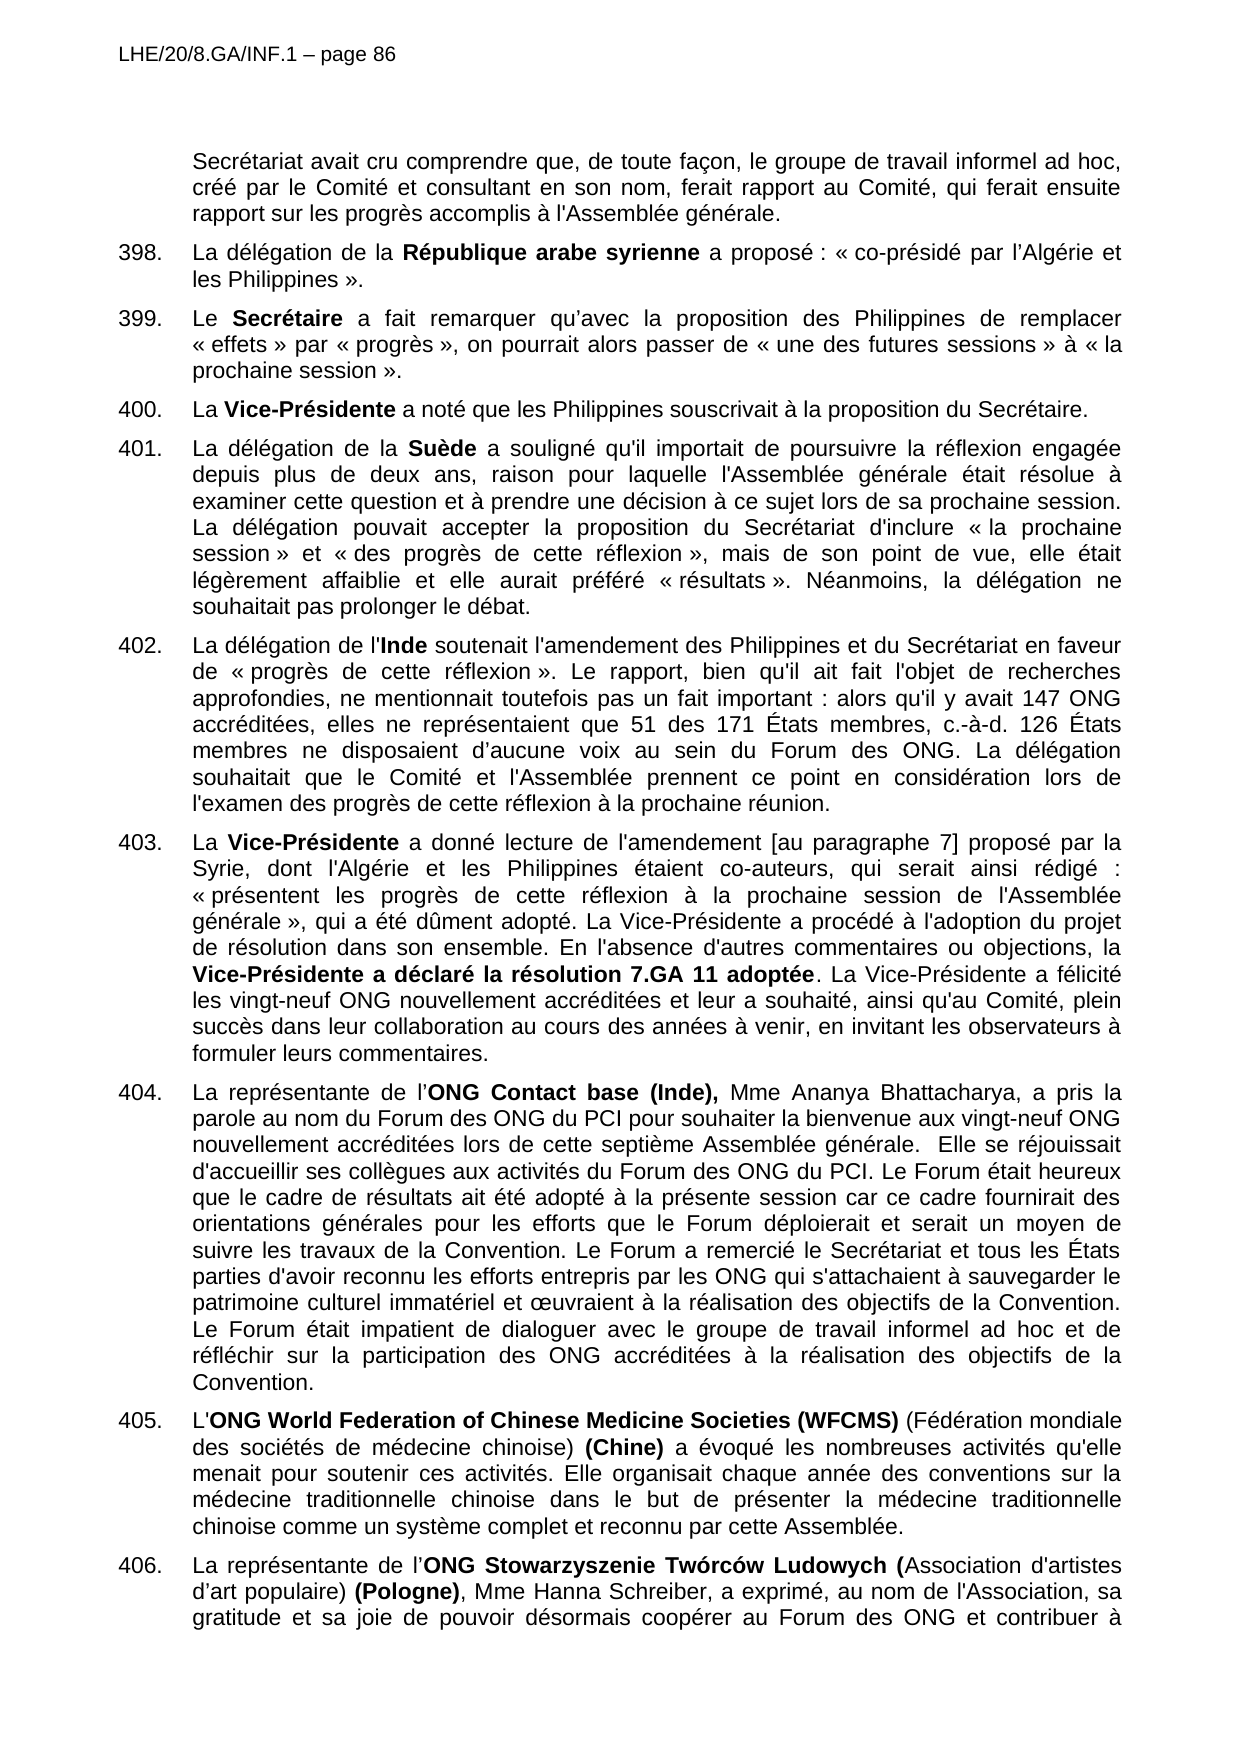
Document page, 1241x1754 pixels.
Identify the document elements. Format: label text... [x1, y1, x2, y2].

list La délégation de la République arabe syrienne a proposé : « co-présidé par l’Algérie et les Philippines ». [118, 239, 1122, 292]
list La délégation de la Suède a souligné qu'il importait de poursuivre la réflexion engagée depuis plus de deux ans, raison pour laquelle l'Assemblée générale était résolue à examiner cette question et à prendre une décision à ce sujet lors de sa prochaine session. La délégation pouvait accepter la proposition du Secrétariat d'inclure « la prochaine session » et « des progrès de cette réflexion », mais de son point de vue, elle était légèrement affaiblie et elle aurait préféré « résultats ». Néanmoins, la délégation ne souhaitait pas prolonger le débat. [118, 435, 1122, 619]
list La Vice-Présidente a noté que les Philippines souscrivait à la proposition du Secrétaire. [118, 396, 1122, 422]
list La représentante de l’ONG Contact base (Inde), Mme Ananya Bhattacharya, a pris la parole au nom du Forum des ONG du PCI pour souhaiter la bienvenue aux vingt-neuf ONG nouvellement accréditées lors de cette septième Assemblée générale. Elle se réjouissait d'accueillir ses collègues aux activités du Forum des ONG du PCI. Le Forum était heureux que le cadre de résultats ait été adopté à la présente session car ce cadre fournirait des orientations générales pour les efforts que le Forum déploierait et serait un moyen de suivre les travaux de la Convention. Le Forum a remercié le Secrétariat et tous les États parties d'avoir reconnu les efforts entrepris par les ONG qui s'attachaient à sauvegarder le patrimoine culturel immatériel et œuvraient à la réalisation des objectifs de la Convention. Le Forum était impatient de dialoguer avec le groupe de travail informel ad hoc et de réfléchir sur la participation des ONG accréditées à la réalisation des objectifs de la Convention. [118, 1078, 1122, 1395]
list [118, 148, 1122, 227]
list L'ONG World Federation of Chinese Medicine Societies (WFCMS) (Fédération mondiale des sociétés de médecine chinoise) (Chine) a évoqué les nombreuses activités qu'elle menait pour soutenir ces activités. Elle organisait chaque année des conventions sur la médecine traditionnelle chinoise dans le but de présenter la médecine traditionnelle chinoise comme un système complet et reconnu par cette Assemblée. [118, 1407, 1122, 1539]
list La délégation de l'Inde soutenait l'amendement des Philippines et du Secrétariat en faveur de « progrès de cette réflexion ». Le rapport, bien qu'il ait fait l'objet de recherches approfondies, ne mentionnait toutefois pas un fait important : alors qu'il y avait 147 ONG accréditées, elles ne représentaient que 51 des 171 États membres, c.-à-d. 126 États membres ne disposaient d’aucune voix au sein du Forum des ONG. La délégation souhaitait que le Comité et l'Assemblée prennent ce point en considération lors de l'examen des progrès de cette réflexion à la prochaine réunion. [118, 632, 1122, 816]
list La Vice-Présidente a donné lecture de l'amendement [au paragraphe 7] proposé par la Syrie, dont l'Algérie et les Philippines étaient co-auteurs, qui serait ainsi rédigé : « présentent les progrès de cette réflexion à la prochaine session de l'Assemblée générale », qui a été dûment adopté. La Vice-Présidente a procédé à l'adoption du projet de résolution dans son ensemble. En l'absence d'autres commentaires ou objections, la Vice-Présidente a déclaré la résolution 7.GA 11 adoptée. La Vice-Présidente a félicité les vingt-neuf ONG nouvellement accréditées et leur a souhaité, ainsi qu'au Comité, plein succès dans leur collaboration au cours des années à venir, en invitant les observateurs à formuler leurs commentaires. [118, 829, 1122, 1066]
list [118, 1552, 1122, 1631]
list Le Secrétaire a fait remarquer qu’avec la proposition des Philippines de remplacer « effets » par « progrès », on pourrait alors passer de « une des futures sessions » à « la prochaine session ». [118, 304, 1122, 383]
